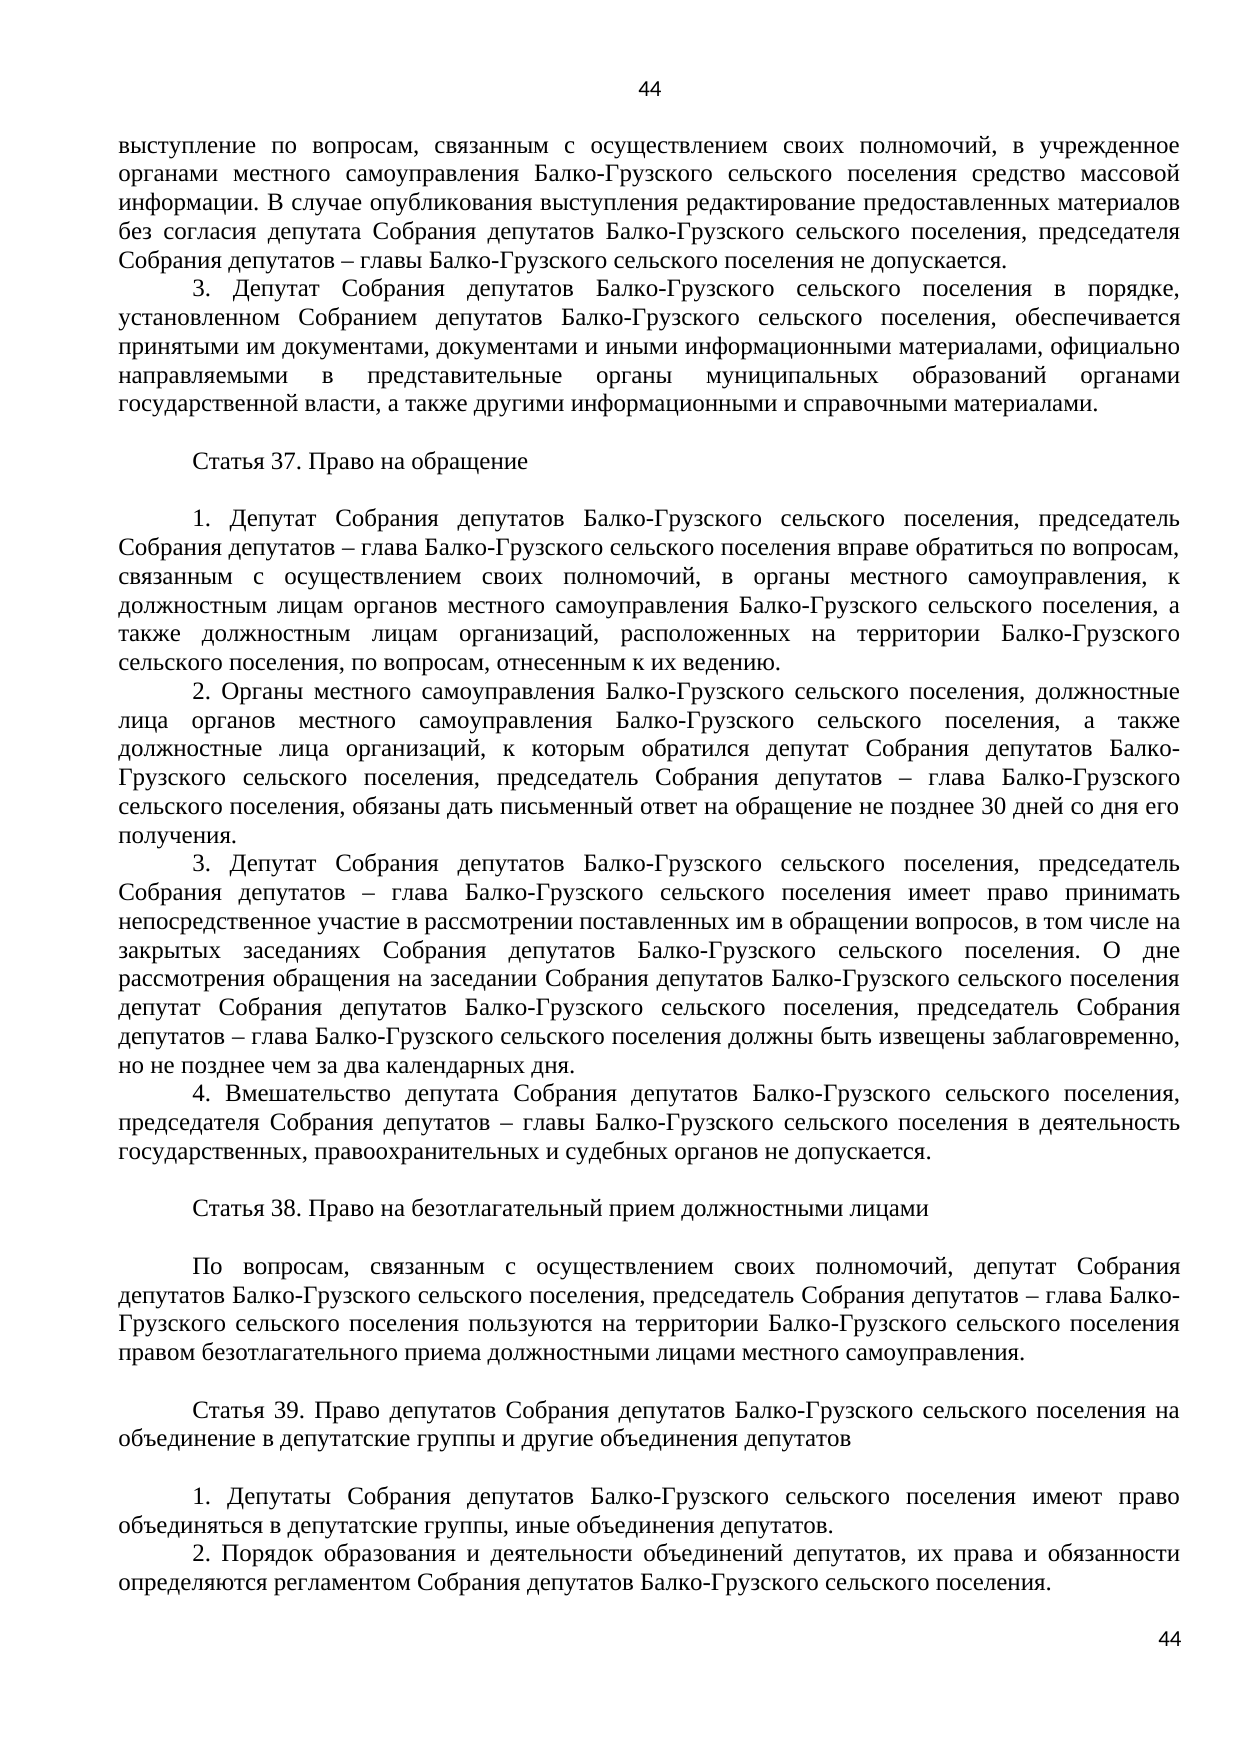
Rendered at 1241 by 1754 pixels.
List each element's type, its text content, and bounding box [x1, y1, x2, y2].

text 1. Депутат Собрания депутатов Балко-Грузского сельского поселения, председатель Собрания депутатов – глава Балко-Грузского сельского поселения вправе обратиться по вопросам, связанным с осуществлением своих полномочий, в органы местного самоуправления, к должностным лицам органов местного самоуправления Балко-Грузского сельского поселения, а также должностным лицам организаций, расположенных на территории Балко-Грузского сельского поселения, по вопросам, отнесенным к их ведению. [118, 503, 1181, 676]
text 2. Органы местного самоуправления Балко-Грузского сельского поселения, должностные лица органов местного самоуправления Балко-Грузского сельского поселения, а также должностные лица организаций, к которым обратился депутат Собрания депутатов Балко-Грузского сельского поселения, председатель Собрания депутатов – глава Балко-Грузского сельского поселения, обязаны дать письменный ответ на обращение не позднее 30 дней со дня его получения. [118, 676, 1181, 848]
text 1. Депутаты Собрания депутатов Балко-Грузского сельского поселения имеют право объединяться в депутатские группы, иные объединения депутатов. [118, 1481, 1181, 1538]
text Статья 37. Право на обращение [118, 446, 1181, 475]
text 3. Депутат Собрания депутатов Балко-Грузского сельского поселения в порядке, установленном Собранием депутатов Балко-Грузского сельского поселения, обеспечивается принятыми им документами, документами и иными информационными материалами, официально направляемыми в представительные органы муниципальных образований органами государственной власти, а также другими информационными и справочными материалами. [118, 273, 1181, 417]
text По вопросам, связанным с осуществлением своих полномочий, депутат Собрания депутатов Балко-Грузского сельского поселения, председатель Собрания депутатов – глава Балко-Грузского сельского поселения пользуются на территории Балко-Грузского сельского поселения правом безотлагательного приема должностными лицами местного самоуправления. [118, 1251, 1181, 1366]
text Статья 39. Право депутатов Собрания депутатов Балко-Грузского сельского поселения на объединение в депутатские группы и другие объединения депутатов [118, 1395, 1181, 1452]
text Статья 38. Право на безотлагательный прием должностными лицами [118, 1193, 1181, 1222]
text 3. Депутат Собрания депутатов Балко-Грузского сельского поселения, председатель Собрания депутатов – глава Балко-Грузского сельского поселения имеет право принимать непосредственное участие в рассмотрении поставленных им в обращении вопросов, в том числе на закрытых заседаниях Собрания депутатов Балко-Грузского сельского поселения. О дне рассмотрения обращения на заседании Собрания депутатов Балко-Грузского сельского поселения депутат Собрания депутатов Балко-Грузского сельского поселения, председатель Собрания депутатов – глава Балко-Грузского сельского поселения должны быть извещены заблаговременно, но не позднее чем за два календарных дня. [118, 848, 1181, 1078]
text 2. Порядок образования и деятельности объединений депутатов, их права и обязанности определяются регламентом Собрания депутатов Балко-Грузского сельского поселения. [118, 1538, 1181, 1596]
text 4. Вмешательство депутата Собрания депутатов Балко-Грузского сельского поселения, председателя Собрания депутатов – главы Балко-Грузского сельского поселения в деятельность государственных, правоохранительных и судебных органов не допускается. [118, 1078, 1181, 1165]
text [118, 130, 1181, 273]
